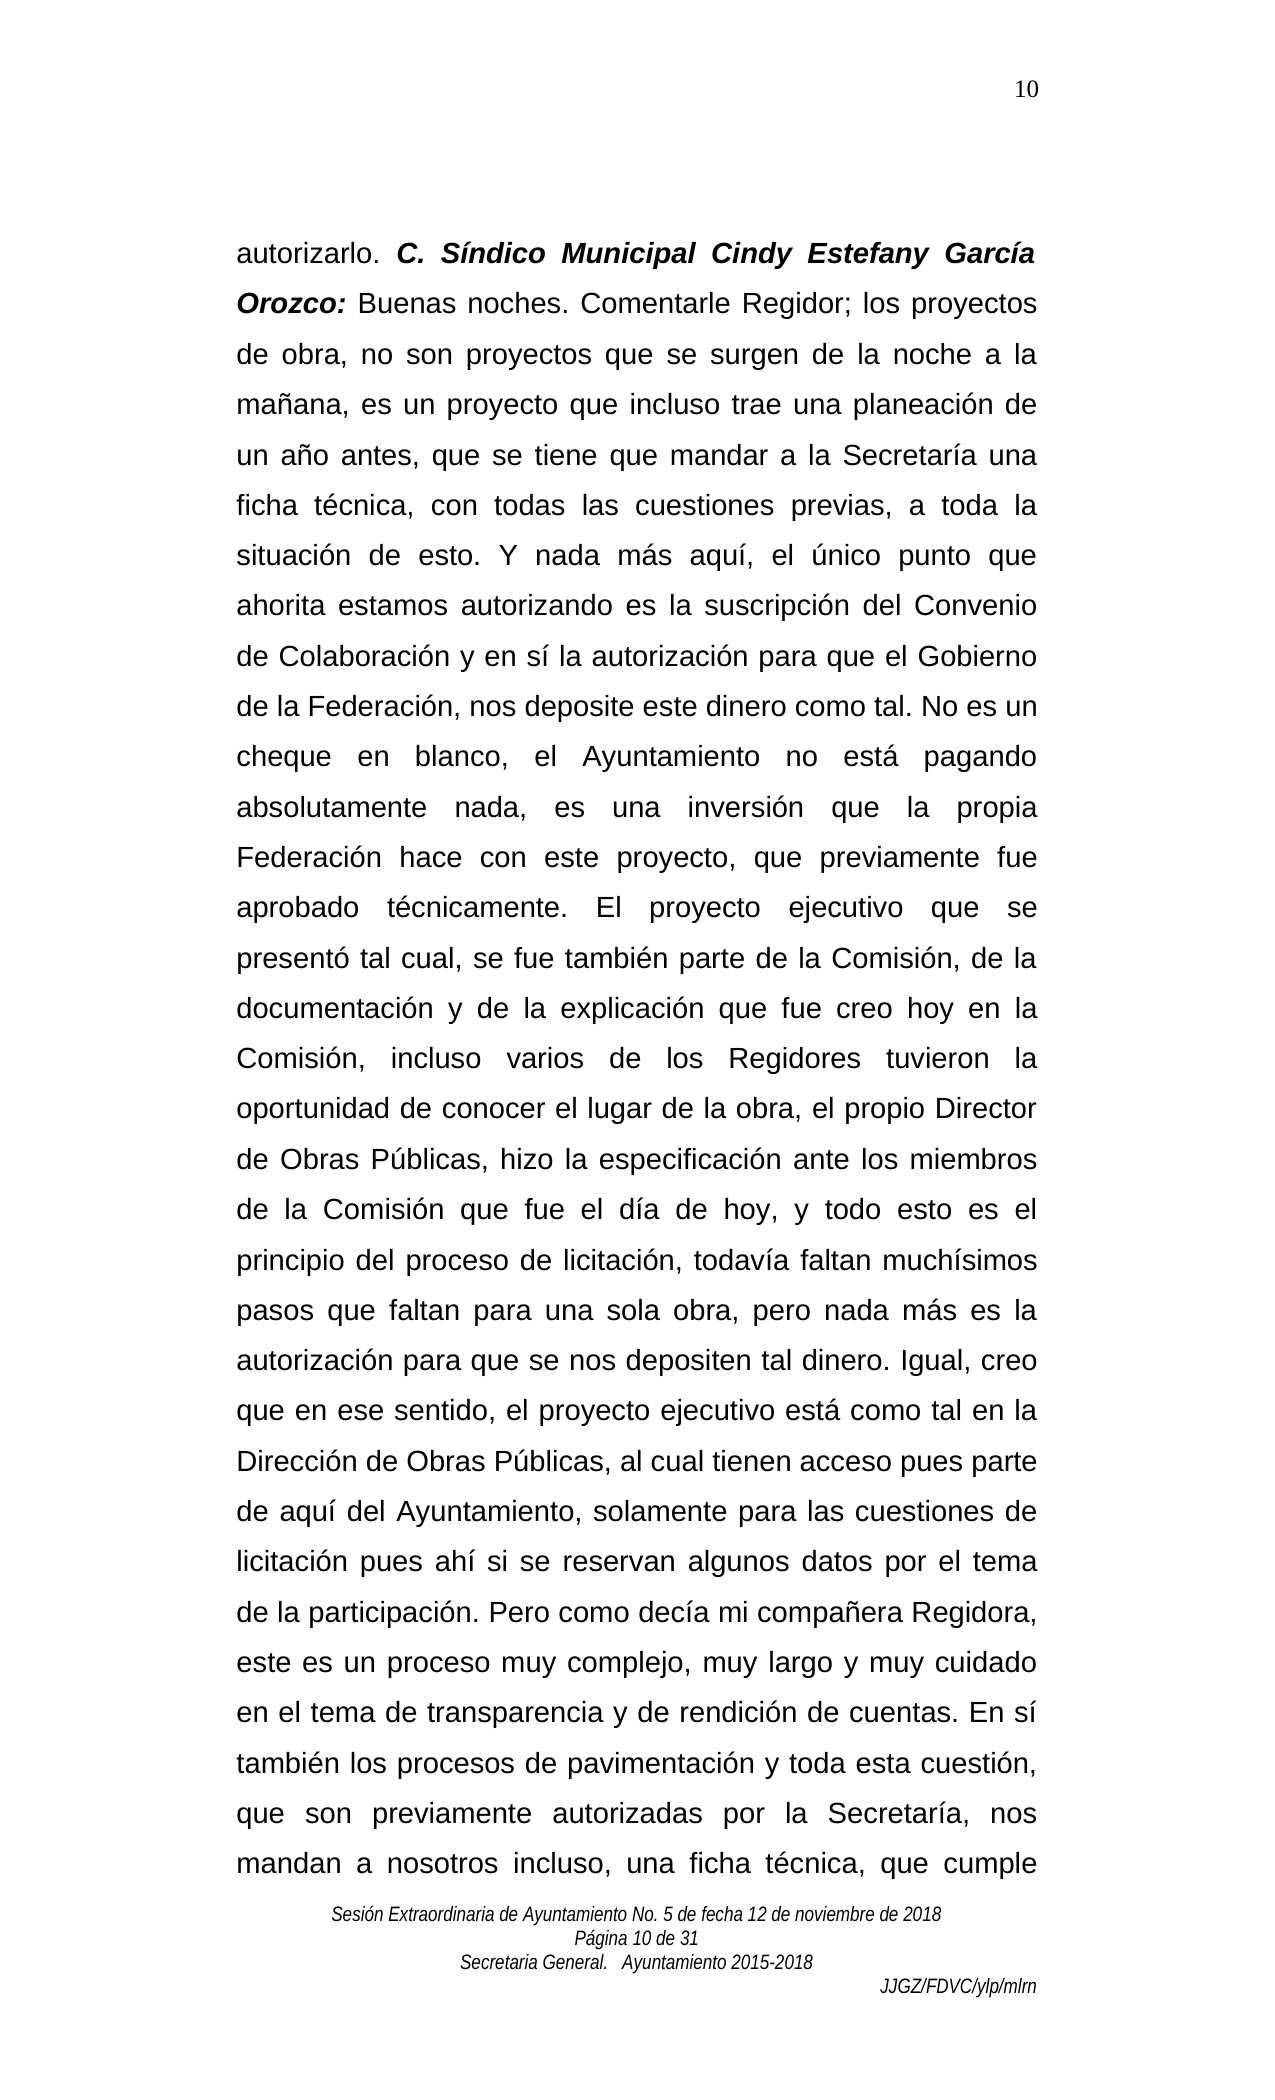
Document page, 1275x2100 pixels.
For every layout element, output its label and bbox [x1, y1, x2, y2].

text [236, 236, 1039, 1880]
